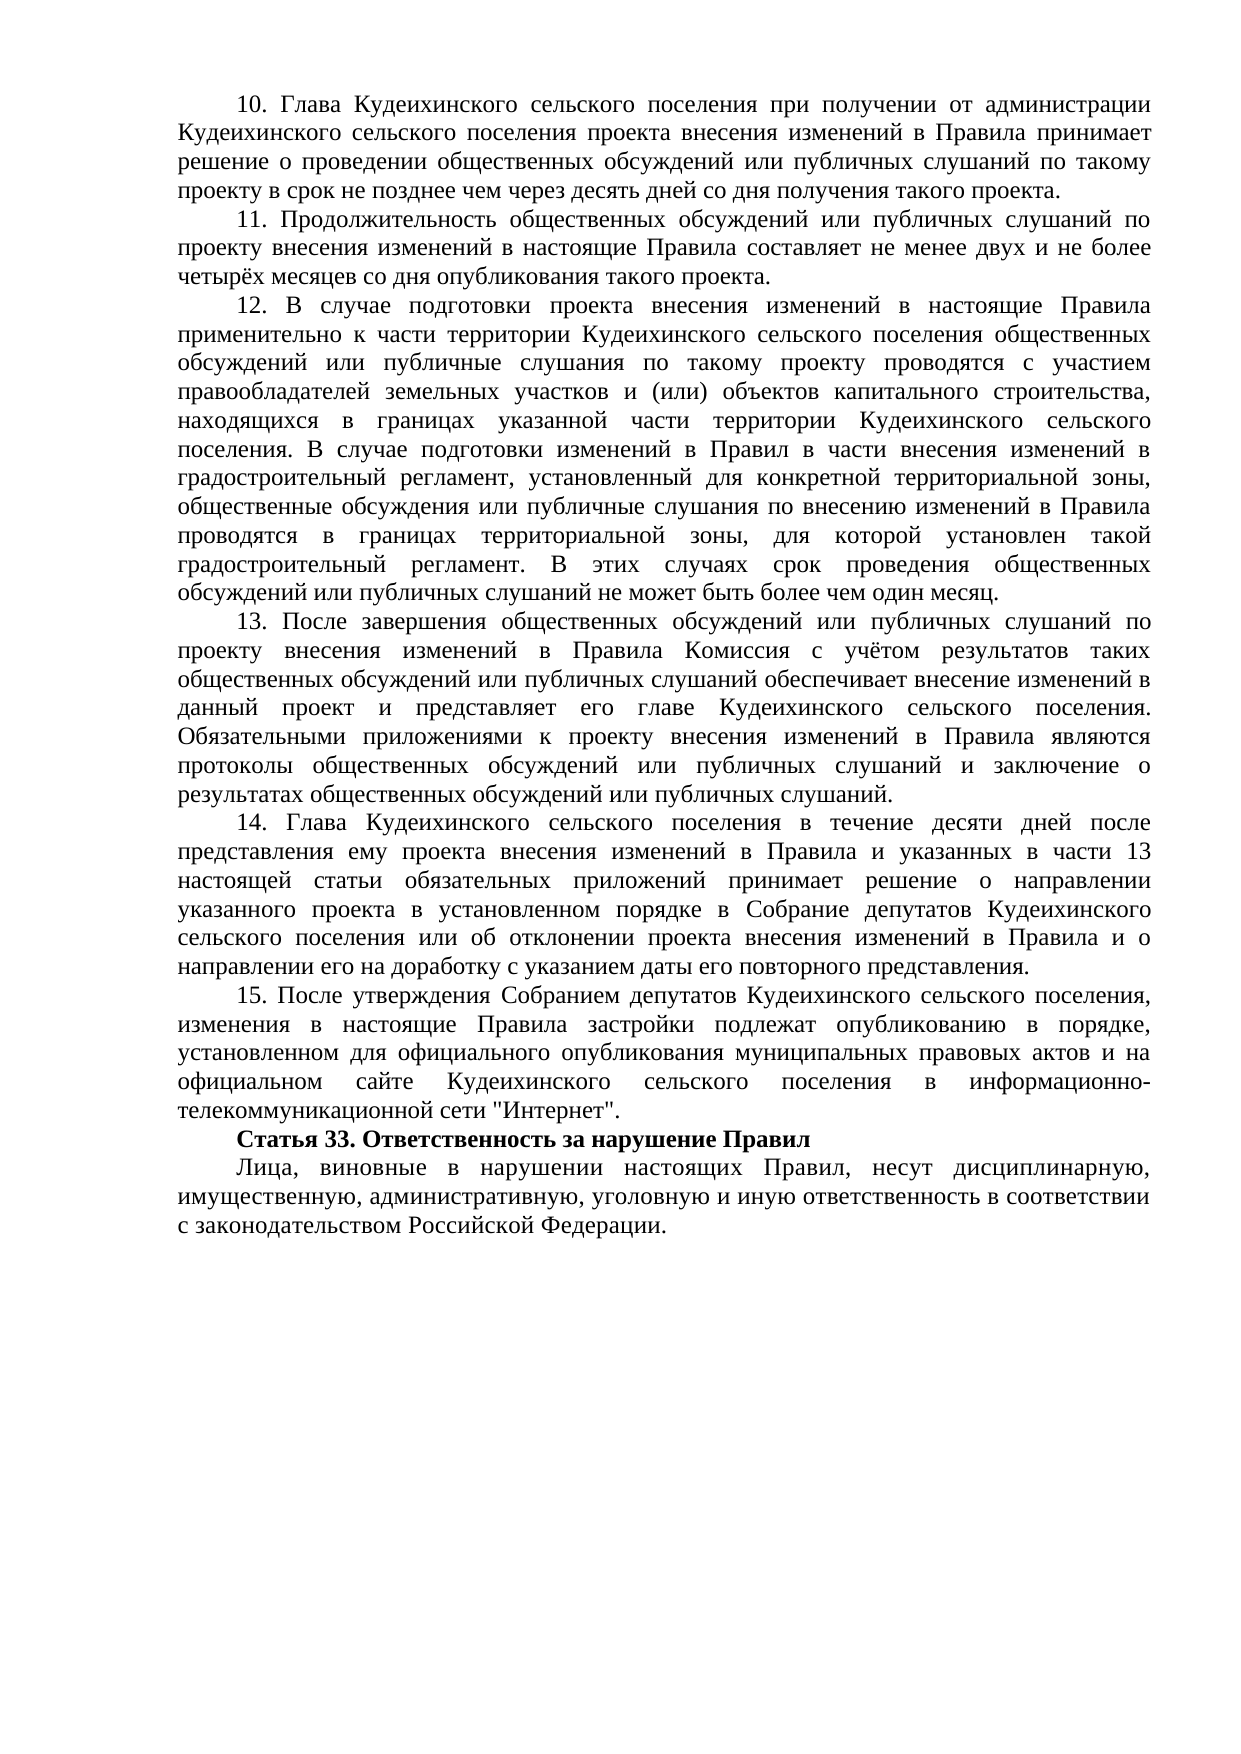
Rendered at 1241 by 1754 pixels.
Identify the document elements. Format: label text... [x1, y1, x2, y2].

text Лица, виновные в нарушении настоящих Правил, несут дисциплинарную, имущественную, административную, уголовную и иную ответственность в соответствии с законодательством Российской Федерации. [177, 1152, 1152, 1239]
text 12. В случае подготовки проекта внесения изменений в настоящие Правила применительно к части территории Кудеихинского сельского поселения общественных обсуждений или публичные слушания по такому проекту проводятся с участием правообладателей земельных участков и (или) объектов капитального строительства, находящихся в границах указанной части территории Кудеихинского сельского поселения. В случае подготовки изменений в Правил в части внесения изменений в градостроительный регламент, установленный для конкретной территориальной зоны, общественные обсуждения или публичные слушания по внесению изменений в Правила проводятся в границах территориальной зоны, для которой установлен такой градостроительный регламент. В этих случаях срок проведения общественных обсуждений или публичных слушаний не может быть более чем один месяц. [177, 290, 1152, 606]
text 10. Глава Кудеихинского сельского поселения при получении от администрации Кудеихинского сельского поселения проекта внесения изменений в Правила принимает решение о проведении общественных обсуждений или публичных слушаний по такому проекту в срок не позднее чем через десять дней со дня получения такого проекта. [177, 89, 1152, 204]
text 13. После завершения общественных обсуждений или публичных слушаний по проекту внесения изменений в Правила Комиссия с учётом результатов таких общественных обсуждений или публичных слушаний обеспечивает внесение изменений в данный проект и представляет его главе Кудеихинского сельского поселения. Обязательными приложениями к проекту внесения изменений в Правила являются протоколы общественных обсуждений или публичных слушаний и заключение о результатах общественных обсуждений или публичных слушаний. [177, 606, 1152, 807]
list Статья 33. Ответственность за нарушение Правил [177, 1124, 1152, 1152]
text 11. Продолжительность общественных обсуждений или публичных слушаний по проекту внесения изменений в настоящие Правила составляет не менее двух и не более четырёх месяцев со дня опубликования такого проекта. [177, 204, 1152, 290]
text 15. После утверждения Собранием депутатов Кудеихинского сельского поселения, изменения в настоящие Правила застройки подлежат опубликованию в порядке, установленном для официального опубликования муниципальных правовых актов и на официальном сайте Кудеихинского сельского поселения в информационно-телекоммуникационной сети "Интернет". [177, 980, 1152, 1124]
text 14. Глава Кудеихинского сельского поселения в течение десяти дней после представления ему проекта внесения изменений в Правила и указанных в части 13 настоящей статьи обязательных приложений принимает решение о направлении указанного проекта в установленном порядке в Собрание депутатов Кудеихинского сельского поселения или об отклонении проекта внесения изменений в Правила и о направлении его на доработку с указанием даты его повторного представления. [177, 807, 1152, 980]
